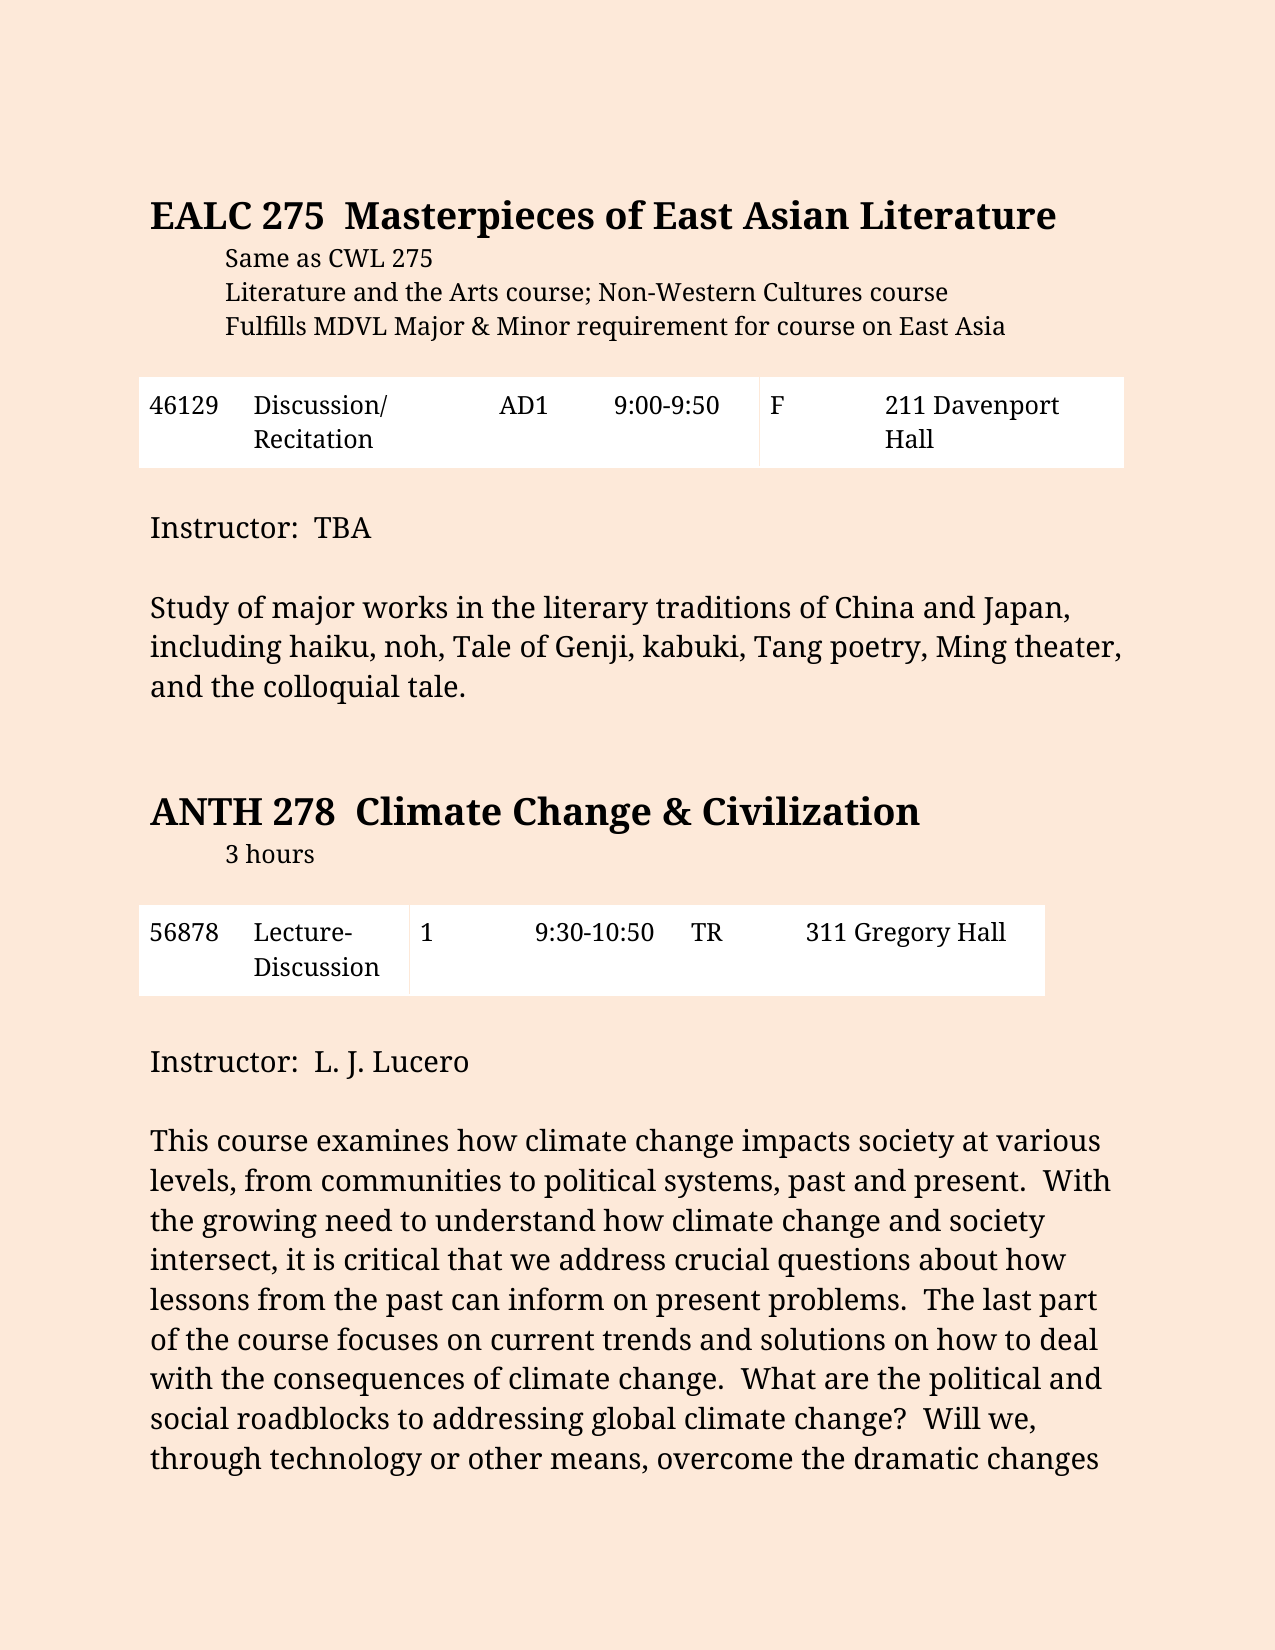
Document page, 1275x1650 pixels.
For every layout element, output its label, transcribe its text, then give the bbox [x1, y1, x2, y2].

table_header 56878 [139, 905, 243, 994]
text Fulfills MDVL Major & Minor requirement for course on East Asia [150, 309, 1125, 343]
table_header AD1 [489, 377, 603, 466]
table_header TR [680, 905, 795, 994]
table_header Discussion/Recitation [243, 377, 489, 466]
text 3 hours [150, 837, 1125, 871]
table_header 1 [410, 905, 524, 994]
table_header 46129 [139, 377, 243, 466]
text Same as CWL 275 [150, 241, 1125, 275]
text ANTH 278 Climate Change & Civilization [150, 786, 1125, 837]
text Study of major works in the literary traditions of China and Japan, including haiku, noh, Tale of Genji, kabuki, Tang poetry, Ming theater, and the colloquial tale. [150, 587, 1125, 706]
table_header 311 Gregory Hall [795, 905, 1045, 994]
text EALC 275 Masterpieces of East Asian Literature [150, 190, 1125, 241]
text Literature and the Arts course; Non-Western Cultures course [150, 275, 1125, 309]
table_header F [760, 377, 874, 466]
text Instructor: L. J. Lucero [150, 1041, 1125, 1081]
table_header Lecture-Discussion [243, 905, 409, 994]
table_header 9:00-9:50 [603, 377, 759, 466]
table_header 9:30-10:50 [524, 905, 680, 994]
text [150, 1121, 1125, 1478]
text Instructor: TBA [150, 508, 1125, 547]
table_header 211 Davenport Hall [874, 377, 1124, 466]
